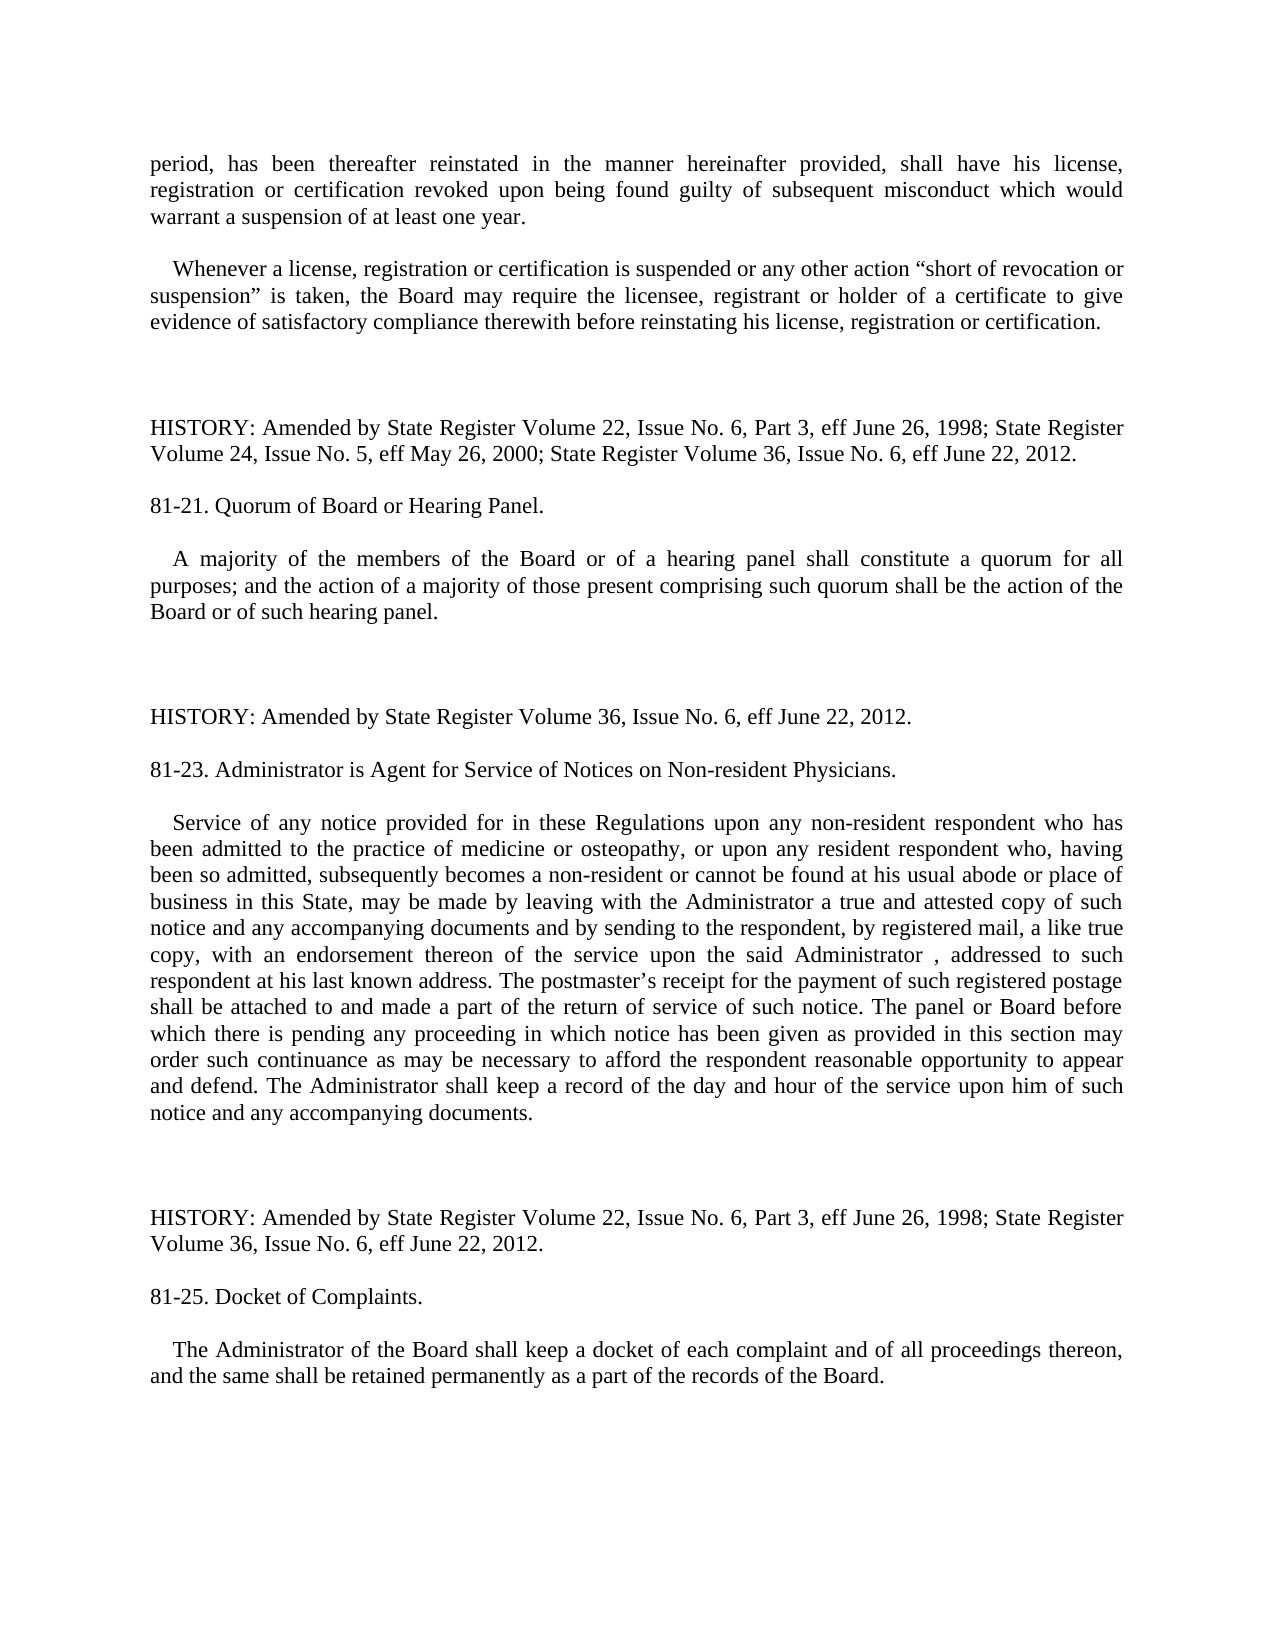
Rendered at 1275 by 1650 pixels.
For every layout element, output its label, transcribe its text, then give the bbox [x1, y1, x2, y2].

text 81-21. Quorum of Board or Hearing Panel. [150, 493, 1125, 519]
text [150, 150, 1125, 229]
text The Administrator of the Board shall keep a docket of each complaint and of all proceedings thereon, and the same shall be retained permanently as a part of the records of the Board. [150, 1336, 1125, 1389]
text HISTORY: Amended by State Register Volume 22, Issue No. 6, Part 3, eff June 26, 1998; State Register Volume 24, Issue No. 5, eff May 26, 2000; State Register Volume 36, Issue No. 6, eff June 22, 2012. [150, 413, 1125, 466]
text Whenever a license, registration or certification is suspended or any other action “short of revocation or suspension” is taken, the Board may require the licensee, registrant or holder of a certificate to give evidence of satisfactory compliance therewith before reinstating his license, registration or certification. [150, 255, 1125, 334]
text HISTORY: Amended by State Register Volume 36, Issue No. 6, eff June 22, 2012. [150, 703, 1125, 730]
text HISTORY: Amended by State Register Volume 22, Issue No. 6, Part 3, eff June 26, 1998; State Register Volume 36, Issue No. 6, eff June 22, 2012. [150, 1204, 1125, 1257]
text Service of any notice provided for in these Regulations upon any non-resident respondent who has been admitted to the practice of medicine or osteopathy, or upon any resident respondent who, having been so admitted, subsequently becomes a non-resident or cannot be found at his usual abode or place of business in this State, may be made by leaving with the Administrator a true and attested copy of such notice and any accompanying documents and by sending to the respondent, by registered mail, a like true copy, with an endorsement thereon of the service upon the said Administrator , addressed to such respondent at his last known address. The postmaster’s receipt for the payment of such registered postage shall be attached to and made a part of the return of service of such notice. The panel or Board before which there is pending any proceeding in which notice has been given as provided in this section may order such continuance as may be necessary to afford the respondent reasonable opportunity to appear and defend. The Administrator shall keep a record of the day and hour of the service upon him of such notice and any accompanying documents. [150, 809, 1125, 1125]
text 81-23. Administrator is Agent for Service of Notices on Non-resident Physicians. [150, 756, 1125, 782]
text A majority of the members of the Board or of a hearing panel shall constitute a quorum for all purposes; and the action of a majority of those present comprising such quorum shall be the action of the Board or of such hearing panel. [150, 545, 1125, 624]
text 81-25. Docket of Complaints. [150, 1283, 1125, 1309]
